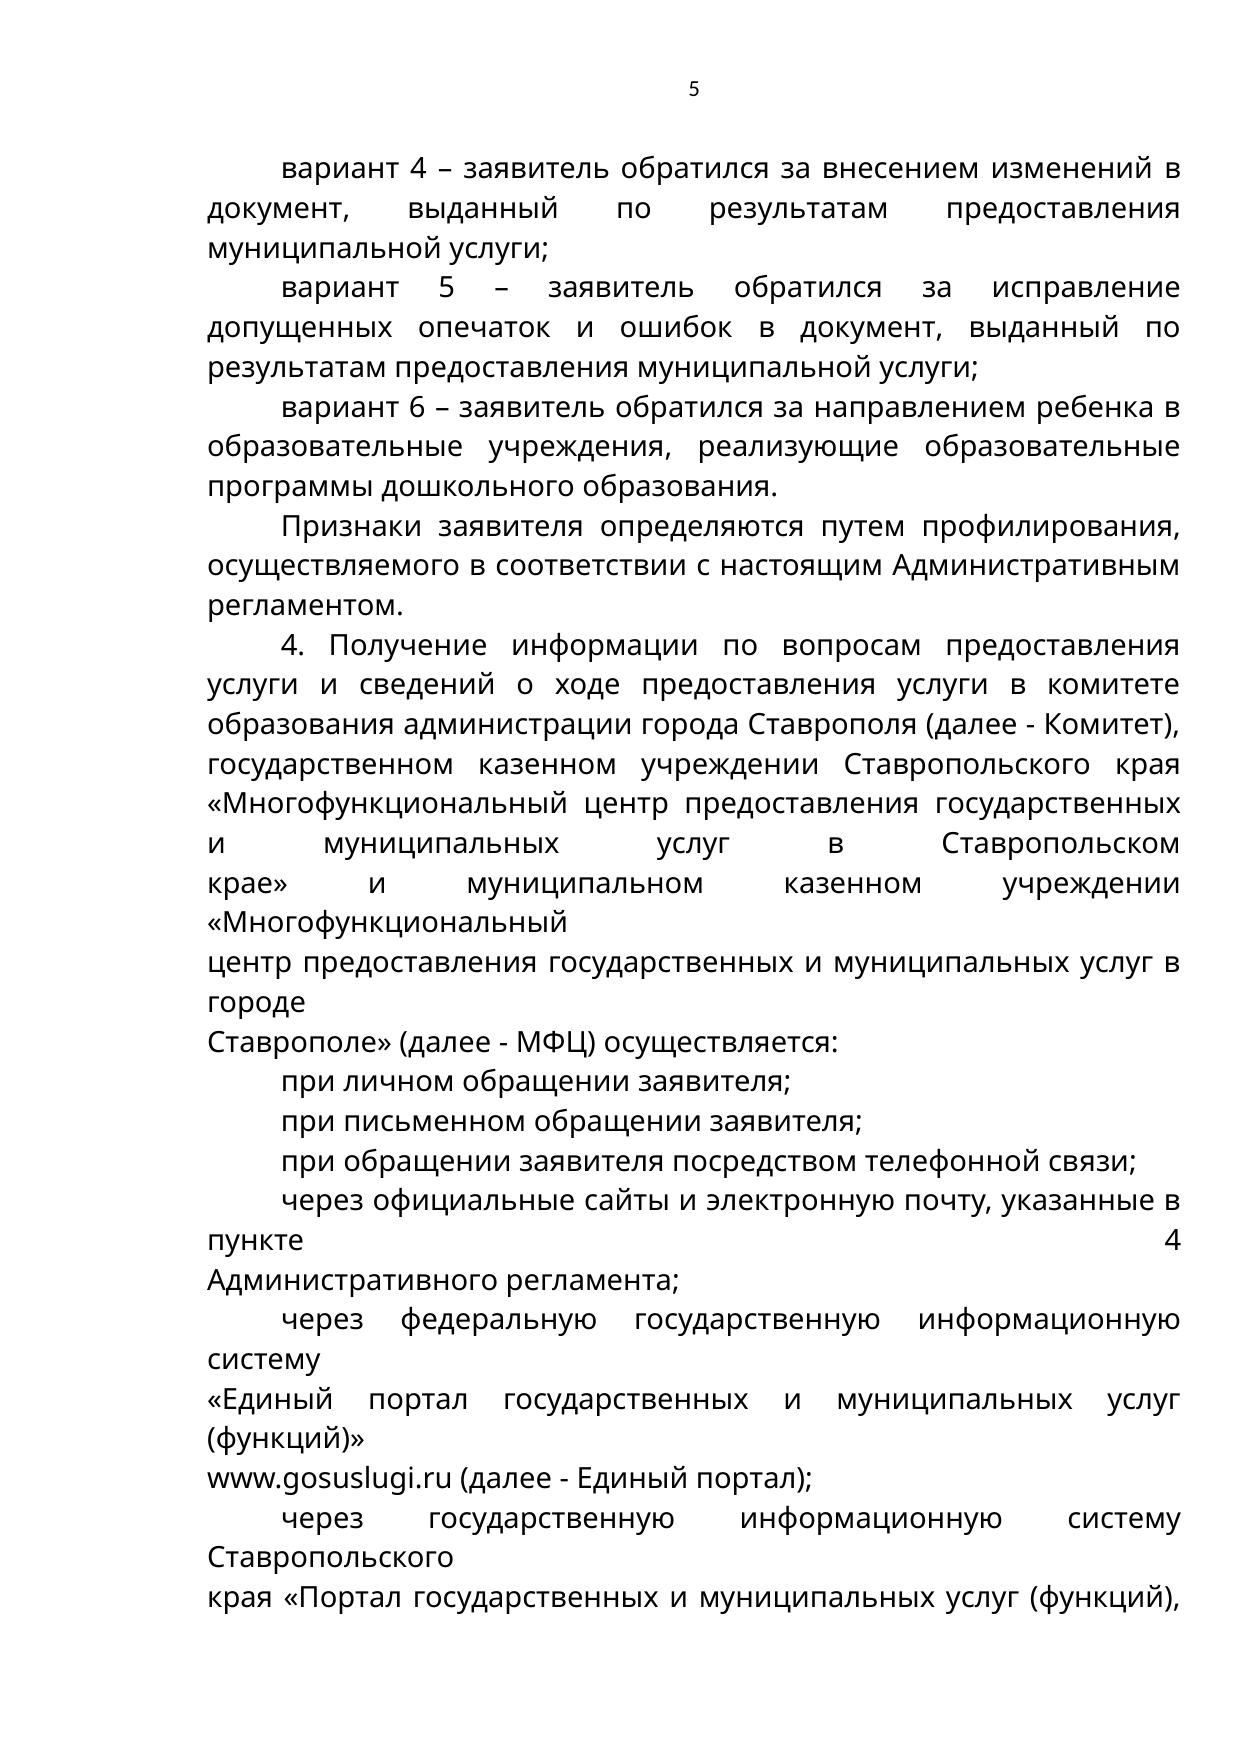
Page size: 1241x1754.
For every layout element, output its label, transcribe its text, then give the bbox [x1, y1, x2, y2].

text через официальные сайты и электронную почту, указанные в пункте 4 Административного регламента; [207, 1179, 1181, 1299]
text вариант 5 – заявитель обратился за исправление допущенных опечаток и ошибок в документ, выданный по результатам предоставления муниципальной услуги; [207, 267, 1181, 386]
text вариант 6 – заявитель обратился за направлением ребенка в образовательные учреждения, реализующие образовательные программы дошкольного образования. [207, 386, 1181, 505]
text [207, 1497, 1181, 1616]
text вариант 4 – заявитель обратился за внесением изменений в документ, выданный по результатам предоставления муниципальной услуги; [207, 148, 1181, 267]
text при письменном обращении заявителя; [207, 1100, 1181, 1140]
text Признаки заявителя определяются путем профилирования, осуществляемого в соответствии с настоящим Административным регламентом. [207, 505, 1181, 624]
text при обращении заявителя посредством телефонной связи; [207, 1140, 1181, 1179]
text 4. Получение информации по вопросам предоставления услуги и сведений о ходе предоставления услуги в комитете образования администрации города Ставрополя (далее - Комитет), государственном казенном учреждении Ставропольского края «Многофункциональный центр предоставления государственных и муниципальных услуг в Ставропольском крае» и муниципальном казенном учреждении «Многофункциональный центр предоставления государственных и муниципальных услуг в городе Ставрополе» (далее - МФЦ) осуществляется: [207, 624, 1181, 1061]
text при личном обращении заявителя; [207, 1061, 1181, 1100]
text через федеральную государственную информационную систему «Единый портал государственных и муниципальных услуг (функций)» www.gosuslugi.ru (далее - Единый портал); [207, 1299, 1181, 1497]
